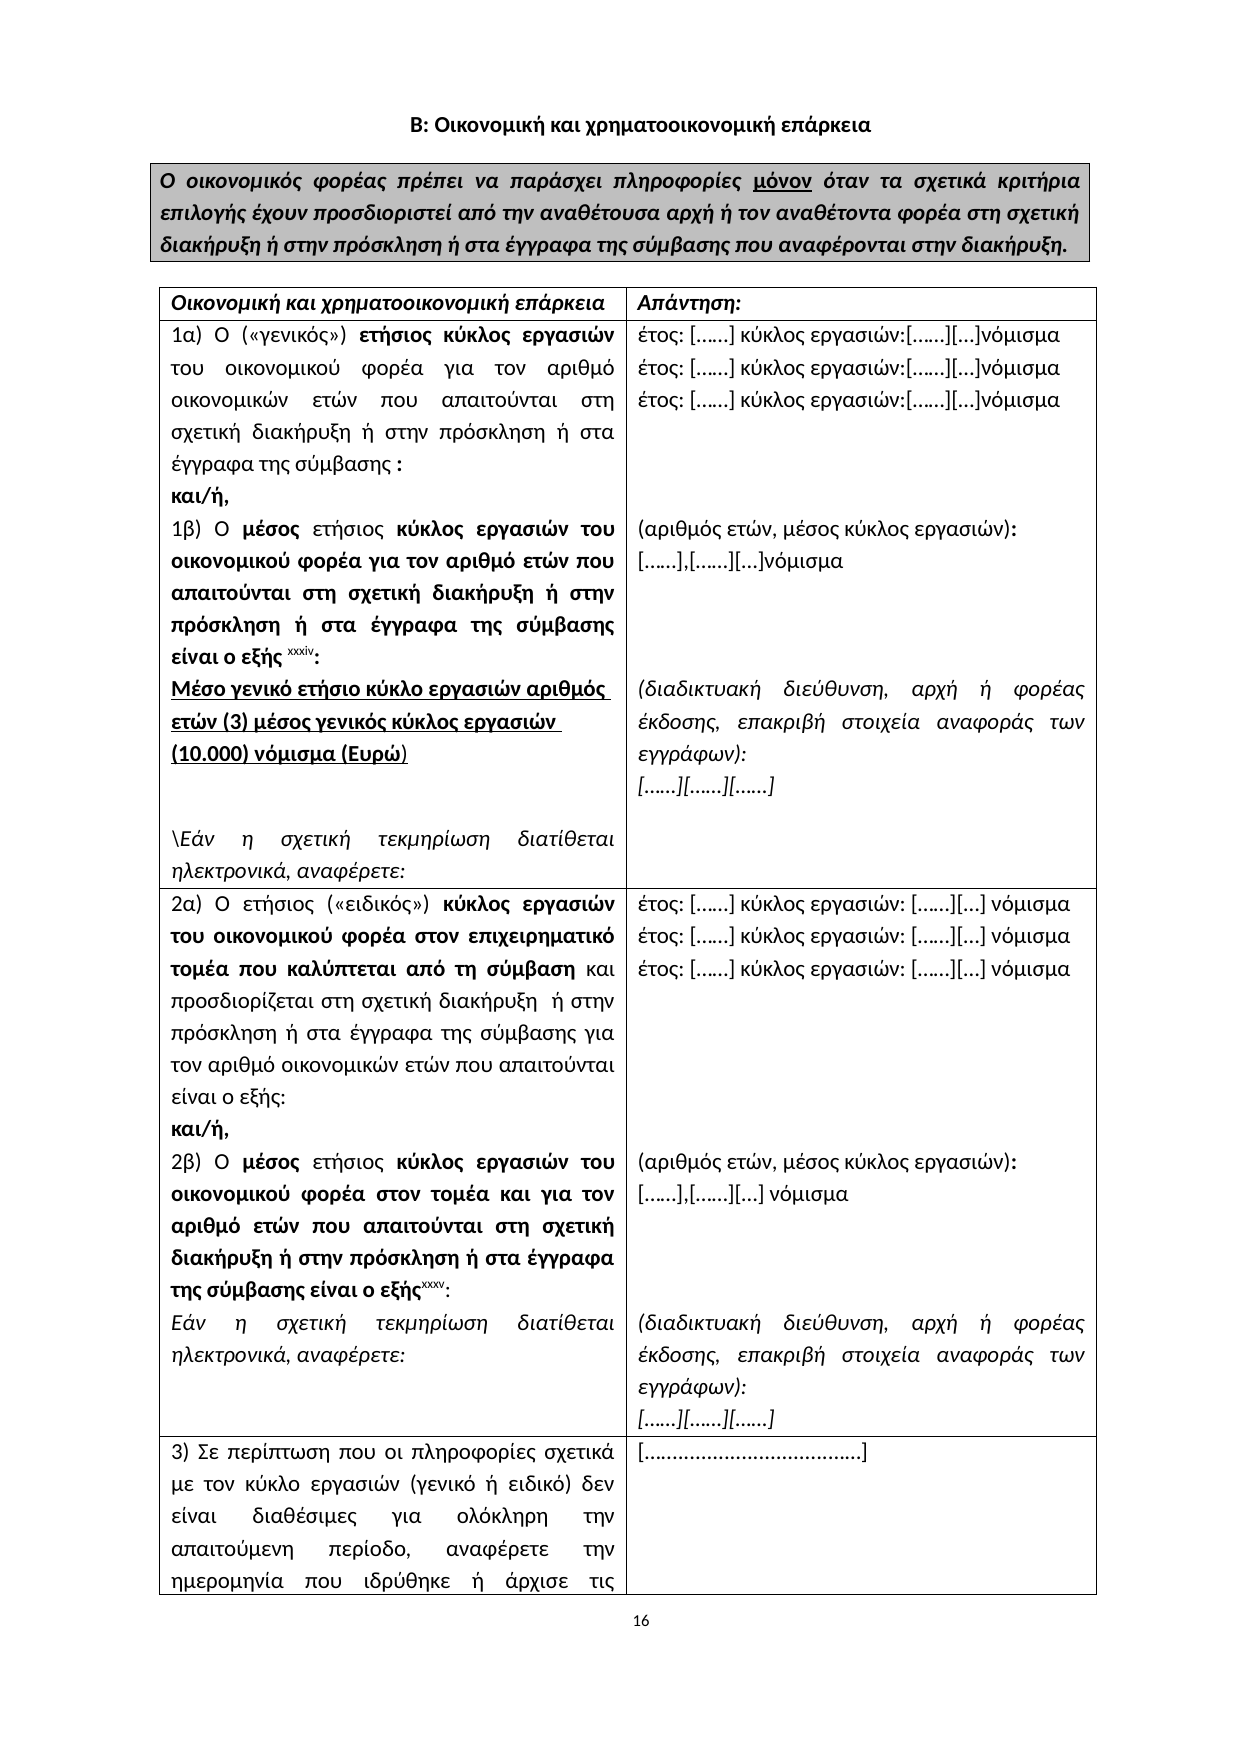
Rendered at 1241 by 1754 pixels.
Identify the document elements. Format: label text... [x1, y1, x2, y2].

table_cell 1α) Ο («γενικός») ετήσιος κύκλος εργασιών του οικονομικού φορέα για τον αριθμό οικονομικών ετών που απαιτούνται στη σχετική διακήρυξη ή στην πρόσκληση ή στα έγγραφα της σύμβασης : και/ή, 1β) Ο μέσος ετήσιος κύκλος εργασιών του οικονομικού φορέα για τον αριθμό ετών που απαιτούνται στη σχετική διακήρυξη ή στην πρόσκληση ή στα έγγραφα της σύμβασης είναι ο εξής : Μέσο γενικό ετήσιο κύκλο εργασιών αριθμός ετών (3) μέσος γενικός κύκλος εργασιών (10.000) νόμισμα (Ευρώ) \Εάν η σχετική τεκμηρίωση διατίθεται ηλεκτρονικά, αναφέρετε: [160, 321, 626, 888]
text Β: Οικονομική και χρηματοοικονομική επάρκεια [159, 110, 1081, 138]
text Ο οικονομικός φορέας πρέπει να παράσχει πληροφορίες μόνον όταν τα σχετικά κριτήρια επιλογής έχουν προσδιοριστεί από την αναθέτουσα αρχή ή τον αναθέτοντα φορέα στη σχετική διακήρυξη ή στην πρόσκληση ή στα έγγραφα της σύμβασης που αναφέρονται στην διακήρυξη. [151, 164, 1089, 261]
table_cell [160, 1437, 626, 1594]
table_cell 2α) Ο ετήσιος («ειδικός») κύκλος εργασιών του οικονομικού φορέα στον επιχειρηματικό τομέα που καλύπτεται από τη σύμβαση και προσδιορίζεται στη σχετική διακήρυξη ή στην πρόσκληση ή στα έγγραφα της σύμβασης για τον αριθμό οικονομικών ετών που απαιτούνται είναι ο εξής: και/ή, 2β) Ο μέσος ετήσιος κύκλος εργασιών του οικονομικού φορέα στον τομέα και για τον αριθμό ετών που απαιτούνται στη σχετική διακήρυξη ή στην πρόσκληση ή στα έγγραφα της σύμβασης είναι ο εξής: Εάν η σχετική τεκμηρίωση διατίθεται ηλεκτρονικά, αναφέρετε: [160, 889, 626, 1436]
table_header Οικονομική και χρηματοοικονομική επάρκεια [160, 288, 626, 319]
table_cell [627, 1437, 1096, 1594]
table_cell έτος: [……] κύκλος εργασιών: [……][…] νόμισμα έτος: [……] κύκλος εργασιών: [……][…] νόμισμα έτος: [……] κύκλος εργασιών: [……][…] νόμισμα (αριθμός ετών, μέσος κύκλος εργασιών): [……],[……][…] νόμισμα (διαδικτυακή διεύθυνση, αρχή ή φορέας έκδοσης, επακριβή στοιχεία αναφοράς των εγγράφων): [……][……][……] [627, 889, 1096, 1436]
table_cell έτος: [……] κύκλος εργασιών:[……][…]νόμισμα έτος: [……] κύκλος εργασιών:[……][…]νόμισμα έτος: [……] κύκλος εργασιών:[……][…]νόμισμα (αριθμός ετών, μέσος κύκλος εργασιών): [……],[……][…]νόμισμα (διαδικτυακή διεύθυνση, αρχή ή φορέας έκδοσης, επακριβή στοιχεία αναφοράς των εγγράφων): [……][……][……] [627, 321, 1096, 888]
table_header Απάντηση: [627, 288, 1096, 319]
